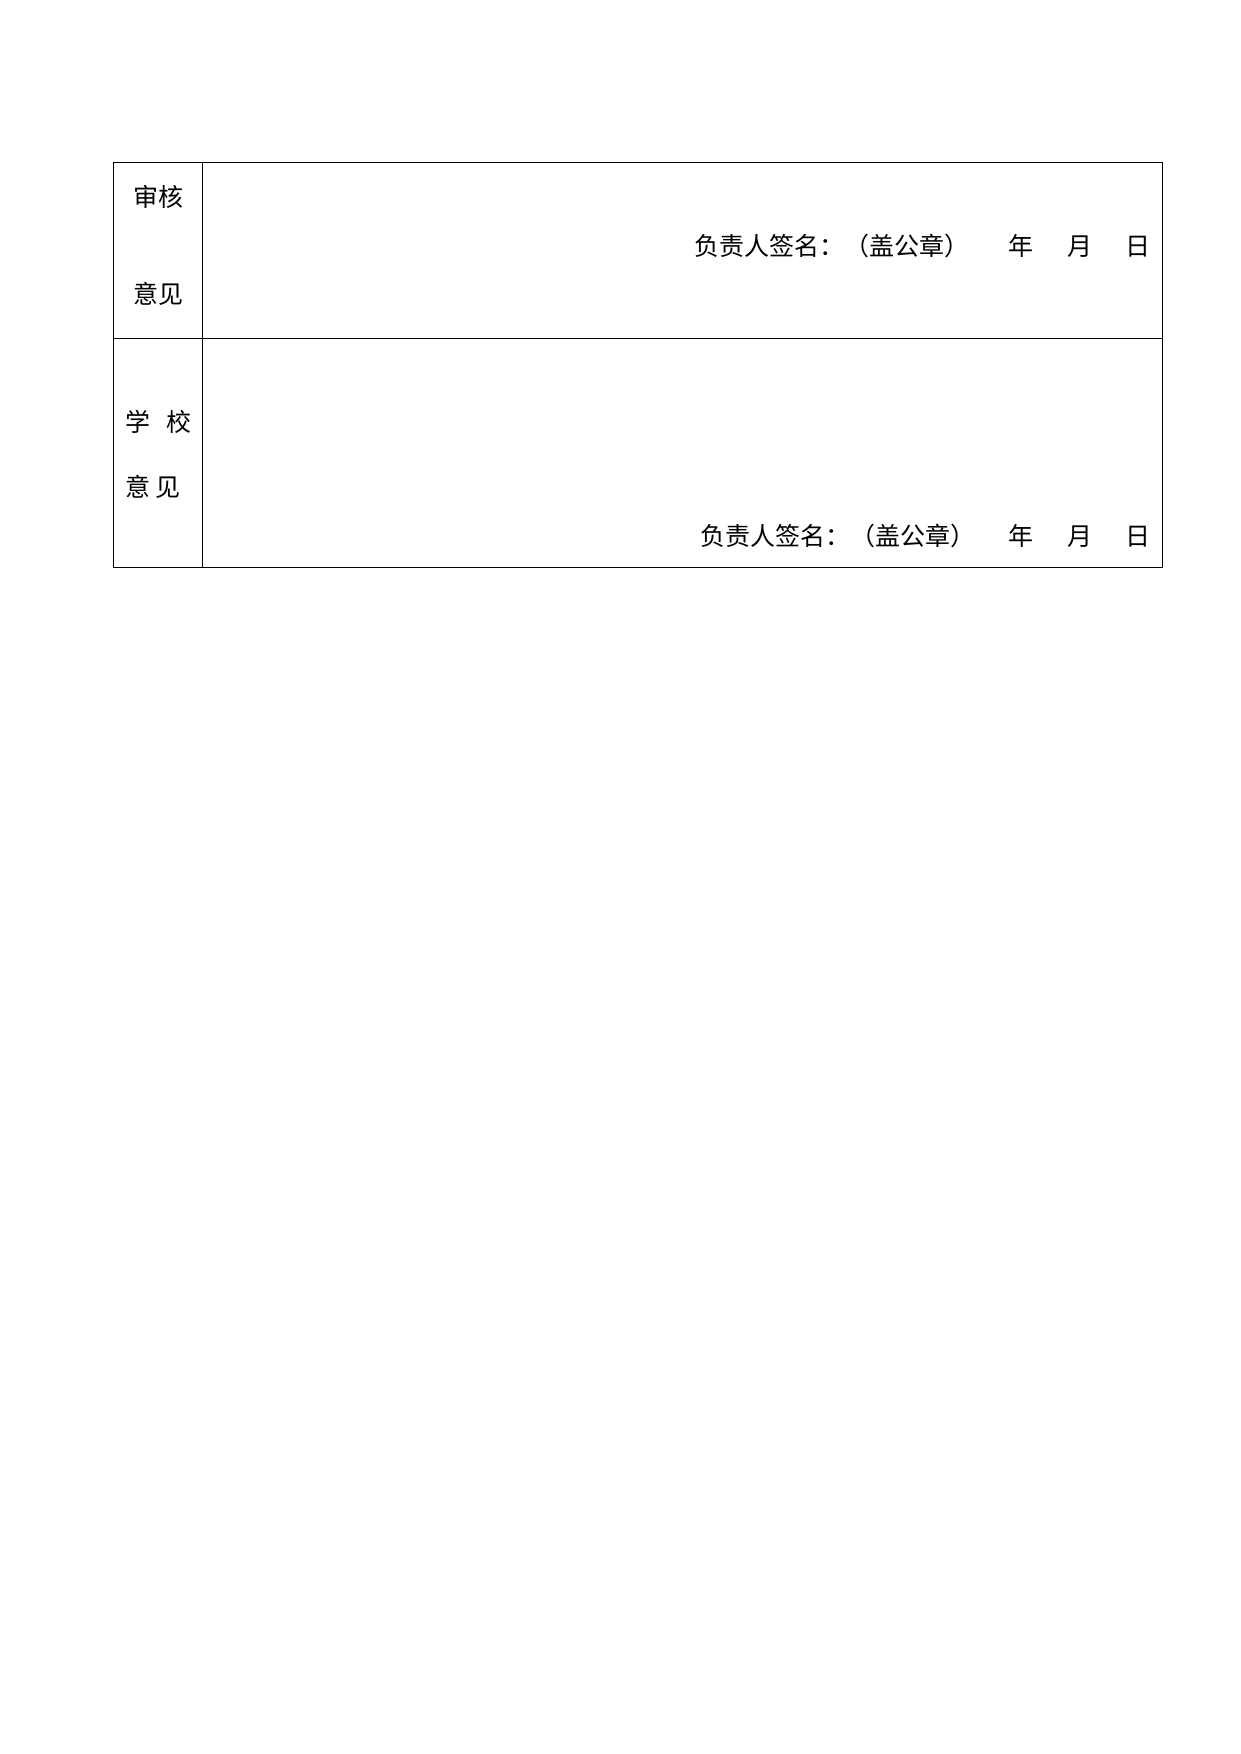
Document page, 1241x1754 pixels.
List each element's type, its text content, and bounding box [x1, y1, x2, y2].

table_cell 学校意 见 [114, 339, 202, 567]
table_cell 负责人签名：（盖公章） 年 月 日 [203, 339, 1162, 567]
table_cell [203, 163, 1162, 338]
table_cell 推荐组织审核意见 [114, 163, 202, 338]
